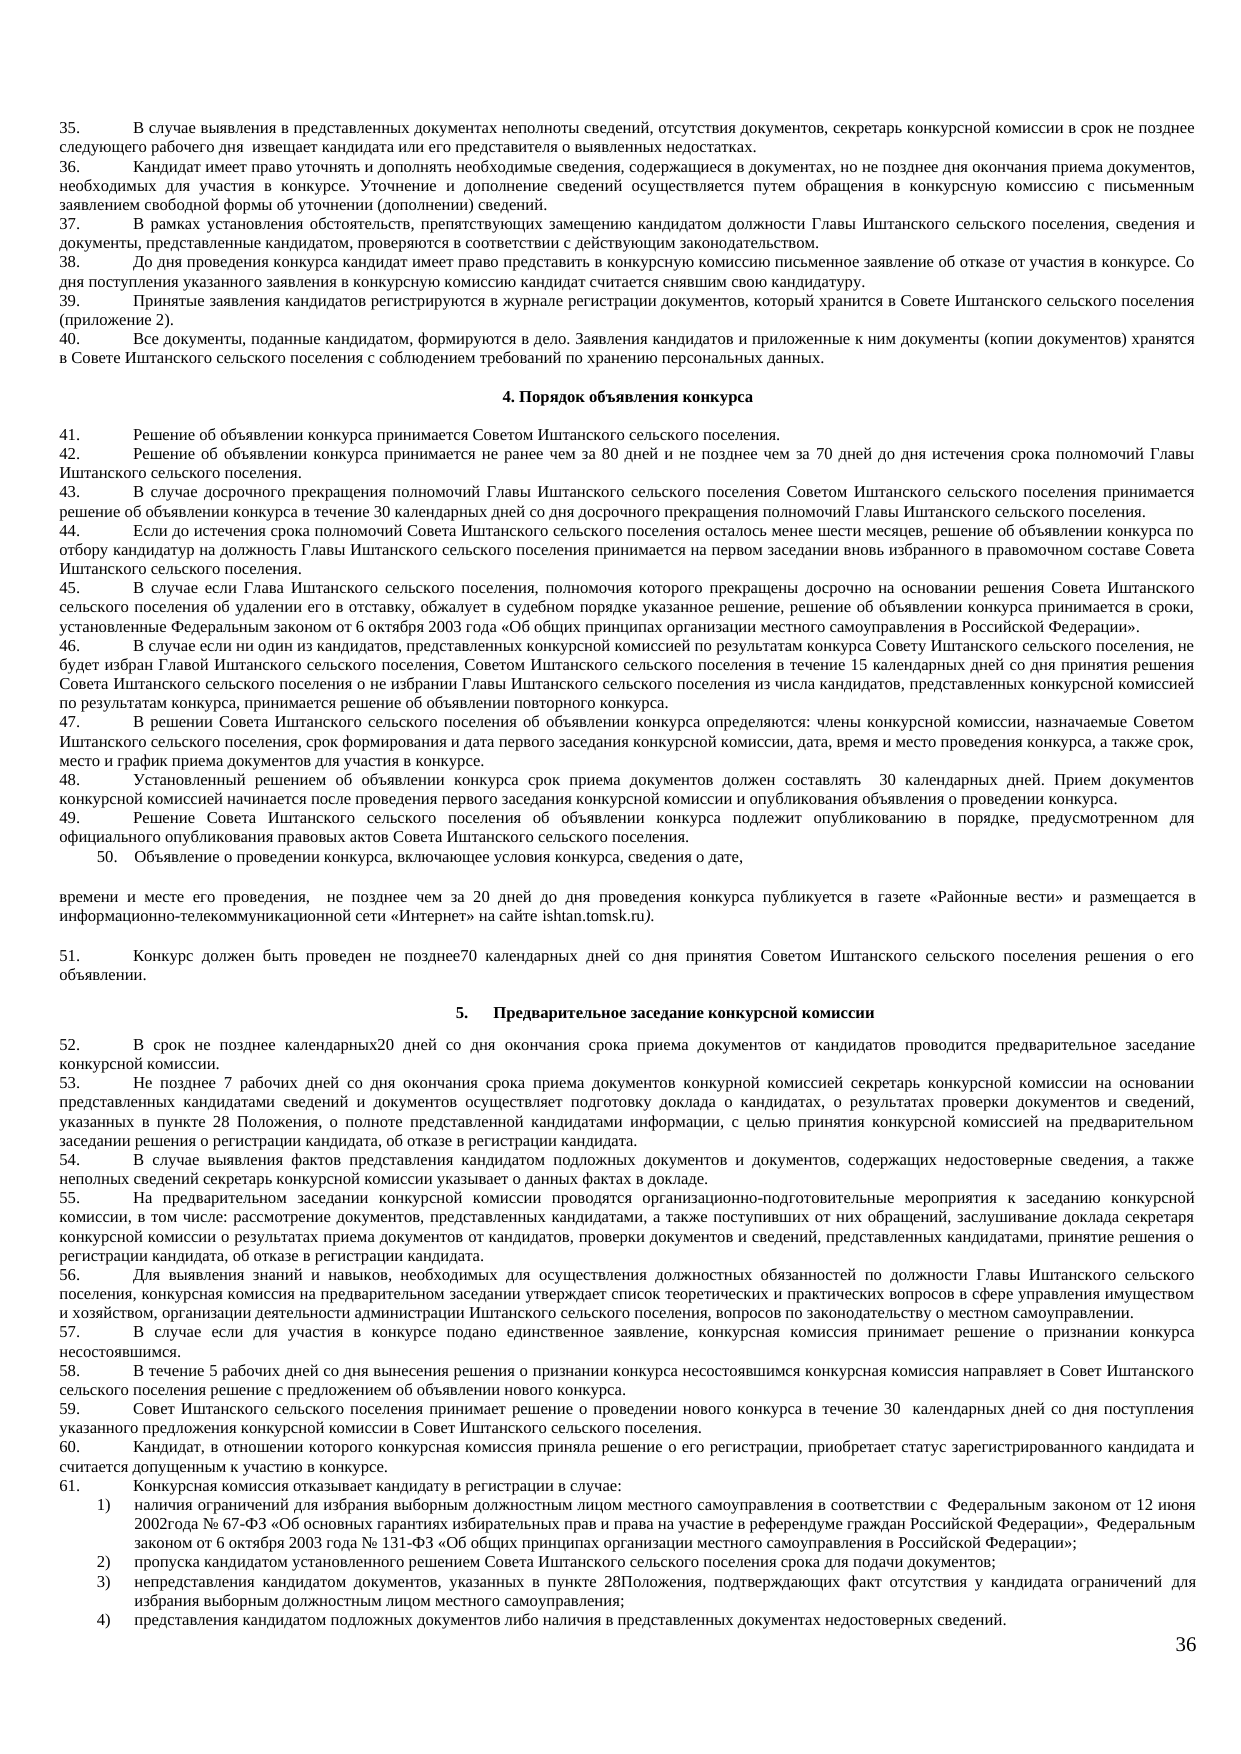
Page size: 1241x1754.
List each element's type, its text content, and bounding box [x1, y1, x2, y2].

list Кандидат имеет право уточнять и дополнять необходимые сведения, содержащиеся в документах, но не позднее дня окончания приема документов, необходимых для участия в конкурсе. Уточнение и дополнение сведений осуществляется путем обращения в конкурсную комиссию с письменным заявлением свободной формы об уточнении (дополнении) сведений. [59, 156, 1196, 214]
list На предварительном заседании конкурсной комиссии проводятся организационно-подготовительные мероприятия к заседанию конкурсной комиссии, в том числе: рассмотрение документов, представленных кандидатами, а также поступивших от них обращений, заслушивание доклада секретаря конкурсной комиссии о результатах приема документов от кандидатов, проверки документов и сведений, представленных кандидатами, принятие решения о регистрации кандидата, об отказе в регистрации кандидата. [59, 1188, 1196, 1265]
list Принятые заявления кандидатов регистрируются в журнале регистрации документов, который хранится в Совете Иштанского сельского поселения (приложение 2). [59, 291, 1196, 329]
list В решении Совета Иштанского сельского поселения об объявлении конкурса определяются: члены конкурсной комиссии, назначаемые Советом Иштанского сельского поселения, срок формирования и дата первого заседания конкурсной комиссии, дата, время и место проведения конкурса, а также срок, место и график приема документов для участия в конкурсе. [59, 712, 1196, 770]
list Конкурс должен быть проведен не позднее70 календарных дней со дня принятия Советом Иштанского сельского поселения решения о его объявлении. [59, 946, 1196, 984]
list наличия ограничений для избрания выборным должностным лицом местного самоуправления в соответствии с Федеральным законом от 12 июня 2002года № 67-ФЗ «Об основных гарантиях избирательных прав и права на участие в референдуме граждан Российской Федерации», Федеральным законом от 6 октября 2003 года № 131-ФЗ «Об общих принципах организации местного самоуправления в Российской Федерации»; [97, 1495, 1196, 1552]
list Совет Иштанского сельского поселения принимает решение о проведении нового конкурса в течение 30 календарных дней со дня поступления указанного предложения конкурсной комиссии в Совет Иштанского сельского поселения. [59, 1399, 1196, 1437]
text времени и месте его проведения, не позднее чем за 20 дней до дня проведения конкурса публикуется в газете «Районные вести» и размещается в информационно-телекоммуникационной сети «Интернет» на сайте ishtan.tomsk.ru). [59, 886, 1196, 925]
list Конкурсная комиссия отказывает кандидату в регистрации в случае: [59, 1476, 1196, 1495]
list Установленный решением об объявлении конкурса срок приема документов должен составлять 30 календарных дней. Прием документов конкурсной комиссией начинается после проведения первого заседания конкурсной комиссии и опубликования объявления о проведении конкурса. [59, 770, 1196, 808]
list В случае выявления в представленных документах неполноты сведений, отсутствия документов, секретарь конкурсной комиссии в срок не позднее следующего рабочего дня извещает кандидата или его представителя о выявленных недостатках. [59, 118, 1196, 156]
list пропуска кандидатом установленного решением Совета Иштанского сельского поселения срока для подачи документов; [97, 1552, 1196, 1571]
list непредставления кандидатом документов, указанных в пункте 28Положения, подтверждающих факт отсутствия у кандидата ограничений для избрания выборным должностным лицом местного самоуправления; [97, 1571, 1196, 1610]
list Объявление о проведении конкурса, включающее условия конкурса, сведения о дате, [97, 846, 1196, 866]
list В случае если Глава Иштанского сельского поселения, полномочия которого прекращены досрочно на основании решения Совета Иштанского сельского поселения об удалении его в отставку, обжалует в судебном порядке указанное решение, решение об объявлении конкурса принимается в сроки, установленные Федеральным законом от 6 октября 2003 года «Об общих принципах организации местного самоуправления в Российской Федерации». [59, 578, 1196, 636]
list Решение об объявлении конкурса принимается Советом Иштанского сельского поселения. [59, 425, 1196, 444]
list Если до истечения срока полномочий Совета Иштанского сельского поселения осталось менее шести месяцев, решение об объявлении конкурса по отбору кандидатур на должность Главы Иштанского сельского поселения принимается на первом заседании вновь избранного в правомочном составе Совета Иштанского сельского поселения. [59, 521, 1196, 578]
text 4. Порядок объявления конкурса [59, 386, 1196, 406]
list Предварительное заседание конкурсной комиссии [134, 1003, 1196, 1022]
list Решение об объявлении конкурса принимается не ранее чем за 80 дней и не позднее чем за 70 дней до дня истечения срока полномочий Главы Иштанского сельского поселения. [59, 444, 1196, 482]
list В случае досрочного прекращения полномочий Главы Иштанского сельского поселения Советом Иштанского сельского поселения принимается решение об объявлении конкурса в течение 30 календарных дней со дня досрочного прекращения полномочий Главы Иштанского сельского поселения. [59, 482, 1196, 521]
list Кандидат, в отношении которого конкурсная комиссия приняла решение о его регистрации, приобретает статус зарегистрированного кандидата и считается допущенным к участию в конкурсе. [59, 1437, 1196, 1476]
list В случае выявления фактов представления кандидатом подложных документов и документов, содержащих недостоверные сведения, а также неполных сведений секретарь конкурсной комиссии указывает о данных фактах в докладе. [59, 1150, 1196, 1188]
list В течение 5 рабочих дней со дня вынесения решения о признании конкурса несостоявшимся конкурсная комиссия направляет в Совет Иштанского сельского поселения решение с предложением об объявлении нового конкурса. [59, 1361, 1196, 1399]
list Не позднее 7 рабочих дней со дня окончания срока приема документов конкурной комиссией секретарь конкурсной комиссии на основании представленных кандидатами сведений и документов осуществляет подготовку доклада о кандидатах, о результатах проверки документов и сведений, указанных в пункте 28 Положения, о полноте представленной кандидатами информации, с целью принятия конкурсной комиссией на предварительном заседании решения о регистрации кандидата, об отказе в регистрации кандидата. [59, 1073, 1196, 1150]
list Решение Совета Иштанского сельского поселения об объявлении конкурса подлежит опубликованию в порядке, предусмотренном для официального опубликования правовых актов Совета Иштанского сельского поселения. [59, 808, 1196, 846]
list В случае если для участия в конкурсе подано единственное заявление, конкурсная комиссия принимает решение о признании конкурса несостоявшимся. [59, 1322, 1196, 1361]
list Для выявления знаний и навыков, необходимых для осуществления должностных обязанностей по должности Главы Иштанского сельского поселения, конкурсная комиссия на предварительном заседании утверждает список теоретических и практических вопросов в сфере управления имуществом и хозяйством, организации деятельности администрации Иштанского сельского поселения, вопросов по законодательству о местном самоуправлении. [59, 1265, 1196, 1322]
list Все документы, поданные кандидатом, формируются в дело. Заявления кандидатов и приложенные к ним документы (копии документов) хранятся в Совете Иштанского сельского поселения с соблюдением требований по хранению персональных данных. [59, 329, 1196, 367]
list В рамках установления обстоятельств, препятствующих замещению кандидатом должности Главы Иштанского сельского поселения, сведения и документы, представленные кандидатом, проверяются в соответствии с действующим законодательством. [59, 214, 1196, 252]
list представления кандидатом подложных документов либо наличия в представленных документах недостоверных сведений. [97, 1610, 1196, 1629]
list В случае если ни один из кандидатов, представленных конкурсной комиссией по результатам конкурса Совету Иштанского сельского поселения, не будет избран Главой Иштанского сельского поселения, Советом Иштанского сельского поселения в течение 15 календарных дней со дня принятия решения Совета Иштанского сельского поселения о не избрании Главы Иштанского сельского поселения из числа кандидатов, представленных конкурсной комиссией по результатам конкурса, принимается решение об объявлении повторного конкурса. [59, 636, 1196, 712]
list В срок не позднее календарных20 дней со дня окончания срока приема документов от кандидатов проводится предварительное заседание конкурсной комиссии. [59, 1035, 1196, 1073]
list До дня проведения конкурса кандидат имеет право представить в конкурсную комиссию письменное заявление об отказе от участия в конкурсе. Со дня поступления указанного заявления в конкурсную комиссию кандидат считается снявшим свою кандидатуру. [59, 252, 1196, 291]
